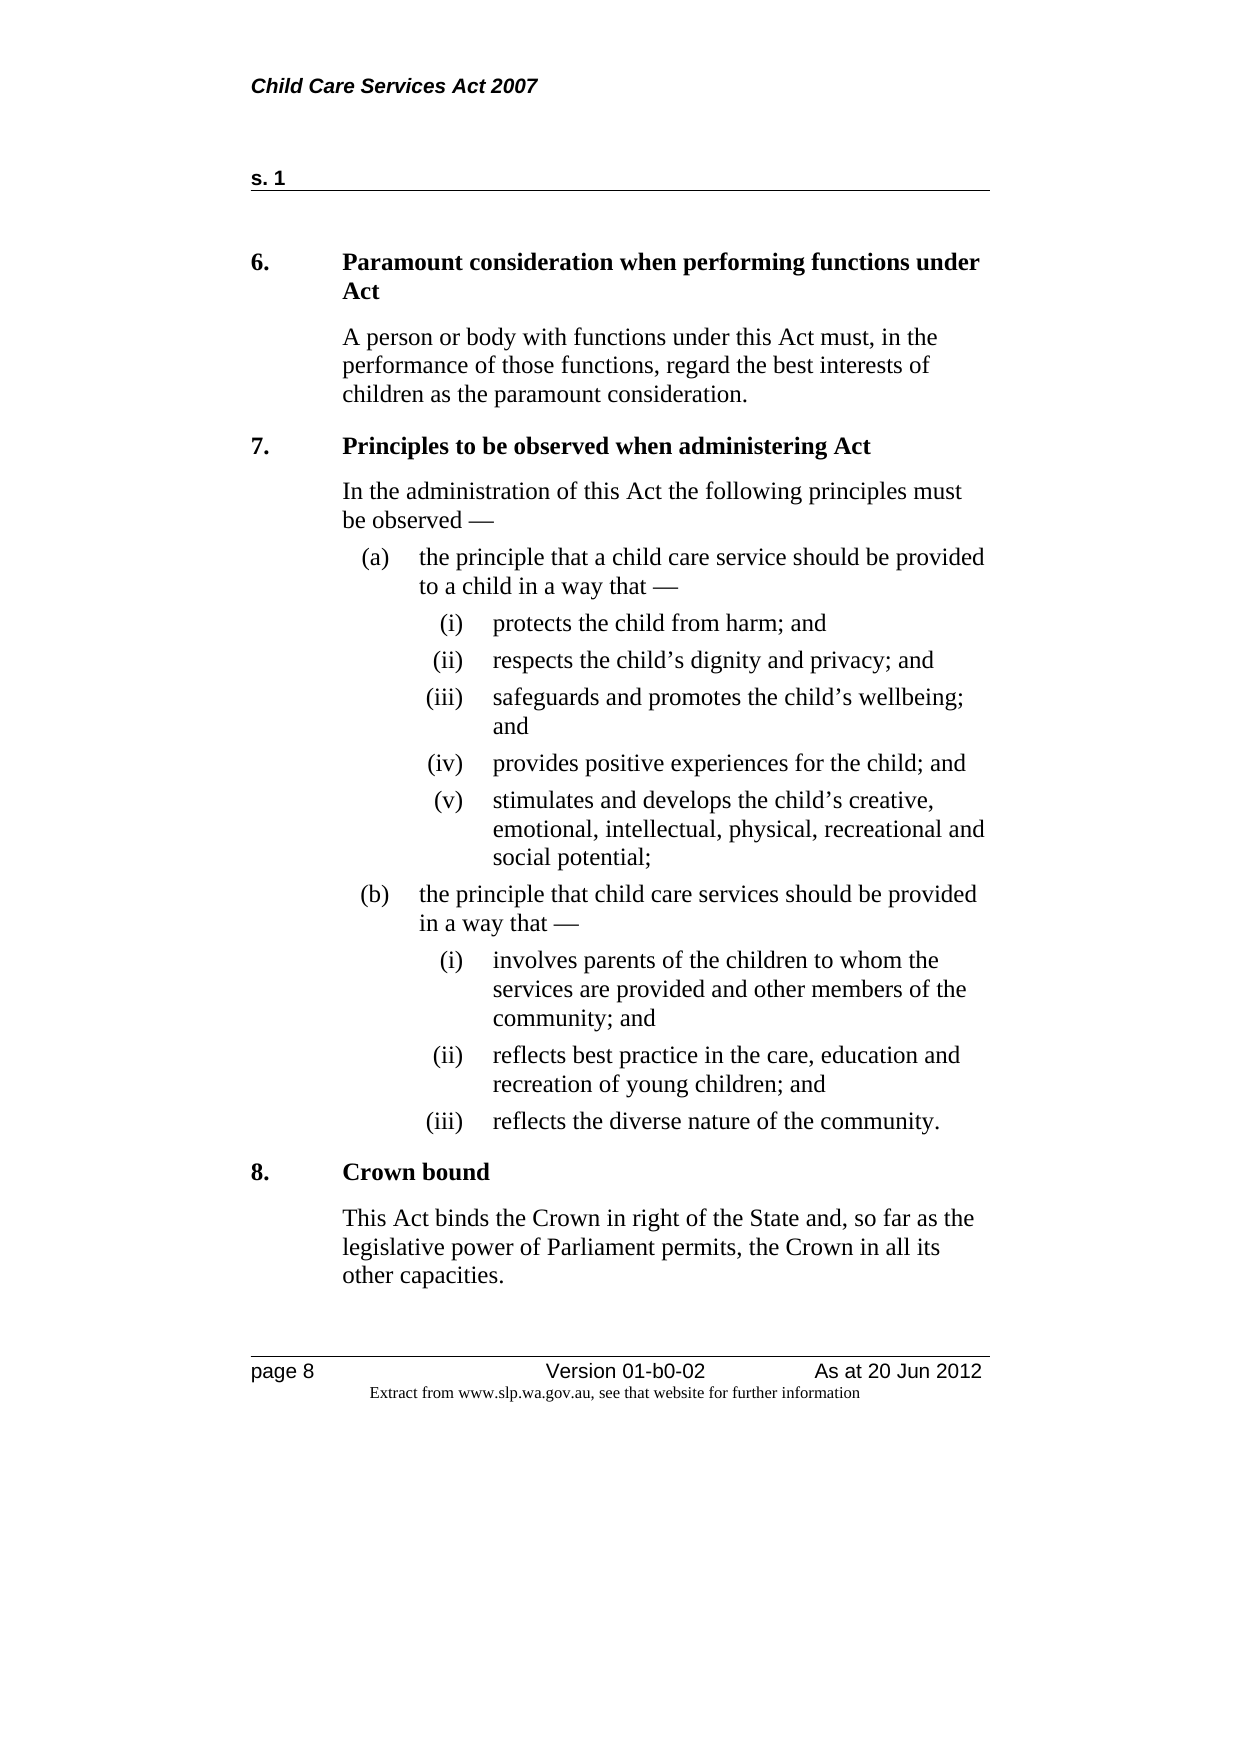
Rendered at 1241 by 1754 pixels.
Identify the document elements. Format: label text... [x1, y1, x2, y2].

text A person or body with functions under this Act must, in the performance of those functions, regard the best interests of children as the paramount consideration. [251, 322, 990, 408]
text In the administration of this Act the following principles must be observed — [251, 476, 990, 534]
text (iii) reflects the diverse nature of the community. [251, 1106, 990, 1134]
text (i) involves parents of the children to whom the services are provided and other members of the community; and [251, 945, 990, 1032]
text (ii) reflects best practice in the care, education and recreation of young children; and [251, 1040, 990, 1097]
subtitle 8. Crown bound [251, 1157, 990, 1186]
text (iii) safeguards and promotes the child’s wellbeing; and [251, 682, 990, 739]
subtitle 6. Paramount consideration when performing functions under Act [251, 247, 990, 305]
subtitle 7. Principles to be observed when administering Act [251, 431, 990, 459]
text (b) the principle that child care services should be provided in a way that — [251, 879, 990, 937]
text (v) stimulates and develops the child’s creative, emotional, intellectual, physical, recreational and social potential; [251, 785, 990, 871]
text (a) the principle that a child care service should be provided to a child in a way that — [251, 542, 990, 599]
text (i) protects the child from harm; and [251, 608, 990, 637]
text This Act binds the Crown in right of the State and, so far as the legislative power of Parliament permits, the Crown in all its other capacities. [251, 1203, 990, 1289]
text (ii) respects the child’s dignity and privacy; and [251, 645, 990, 674]
text (iv) provides positive experiences for the child; and [251, 748, 990, 777]
